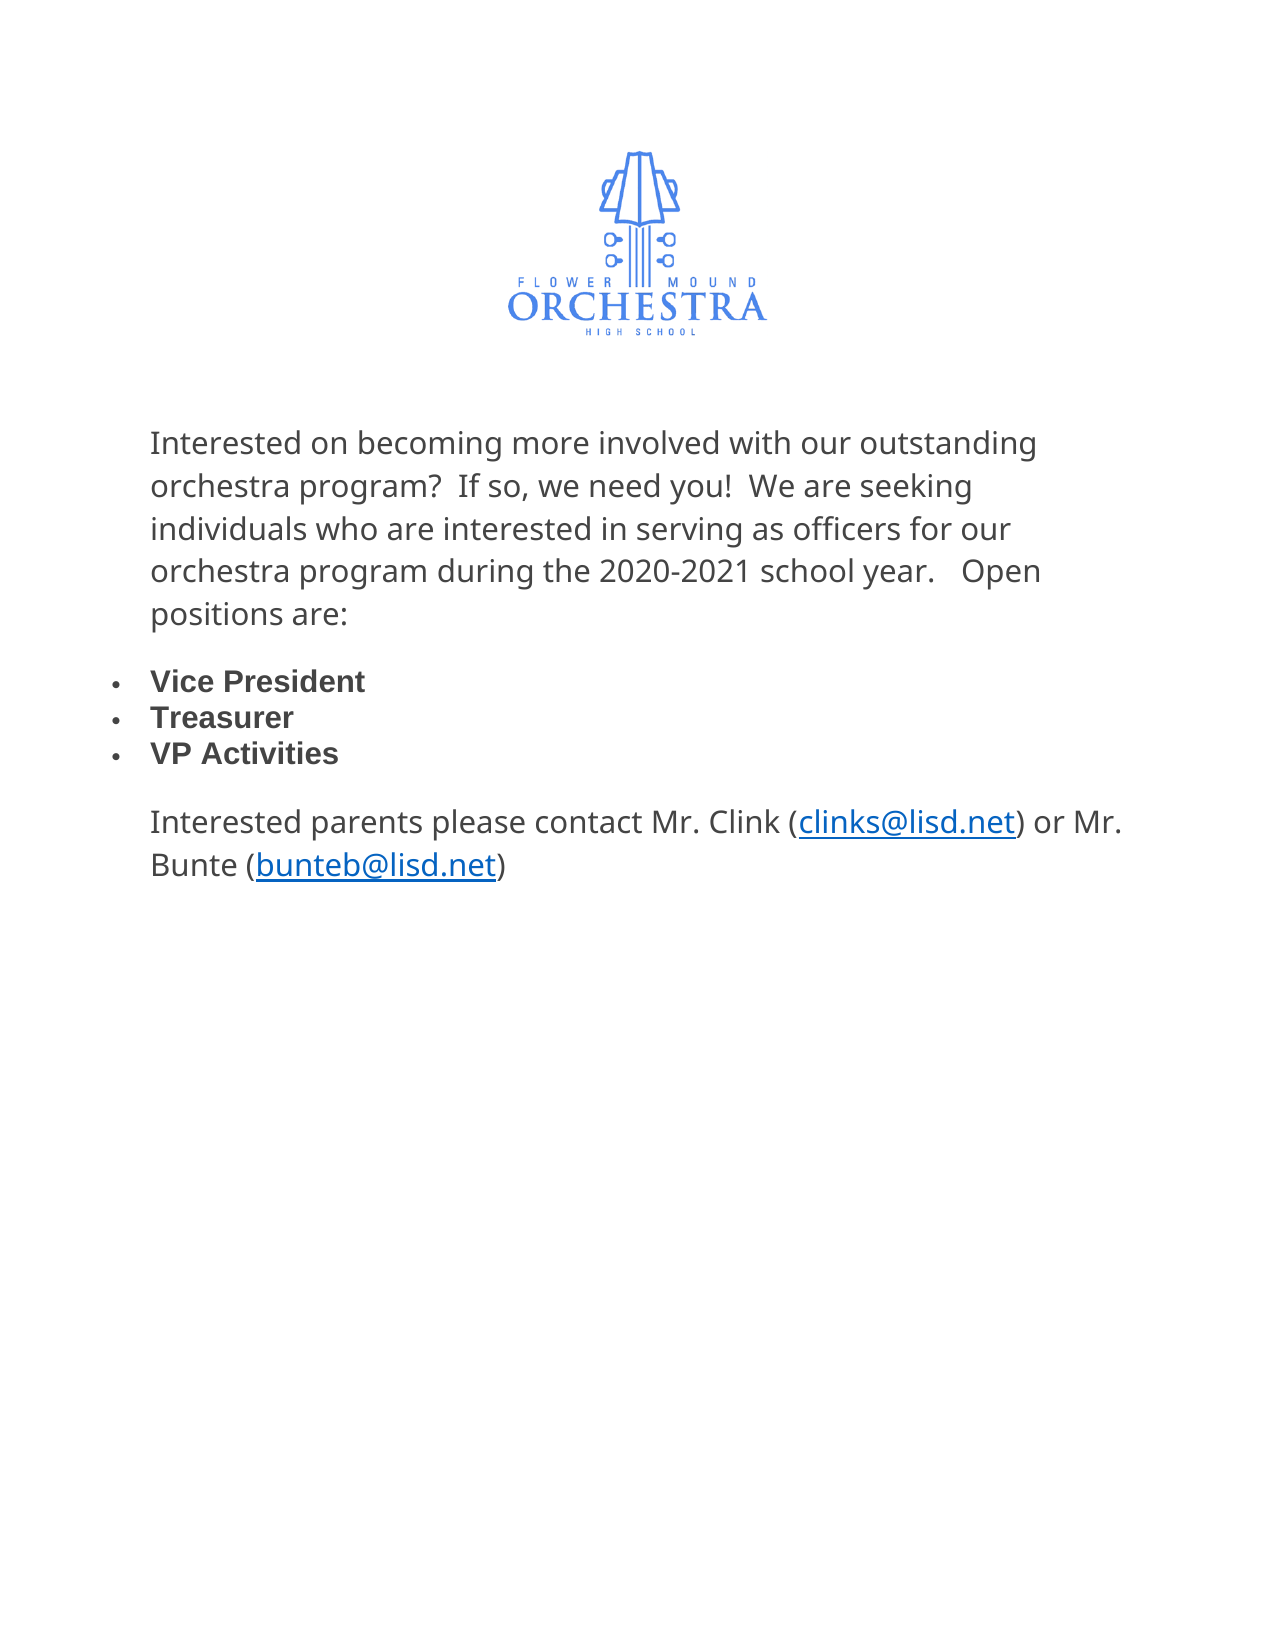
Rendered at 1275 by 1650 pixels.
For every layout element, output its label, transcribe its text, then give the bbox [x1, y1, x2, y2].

list VP Activities [112, 735, 1125, 771]
picture [507, 150, 768, 336]
text Interested parents please contact Mr. Clink (clinks@lisd.net) or Mr. Bunte (bunteb@lisd.net) [150, 801, 1125, 886]
list Treasurer [112, 699, 1125, 735]
list Vice President [112, 663, 1125, 699]
text Interested on becoming more involved with our outstanding orchestra program? If so, we need you! We are seeking individuals who are interested in serving as officers for our orchestra program during the 2020-2021 school year. Open positions are: [150, 421, 1125, 634]
